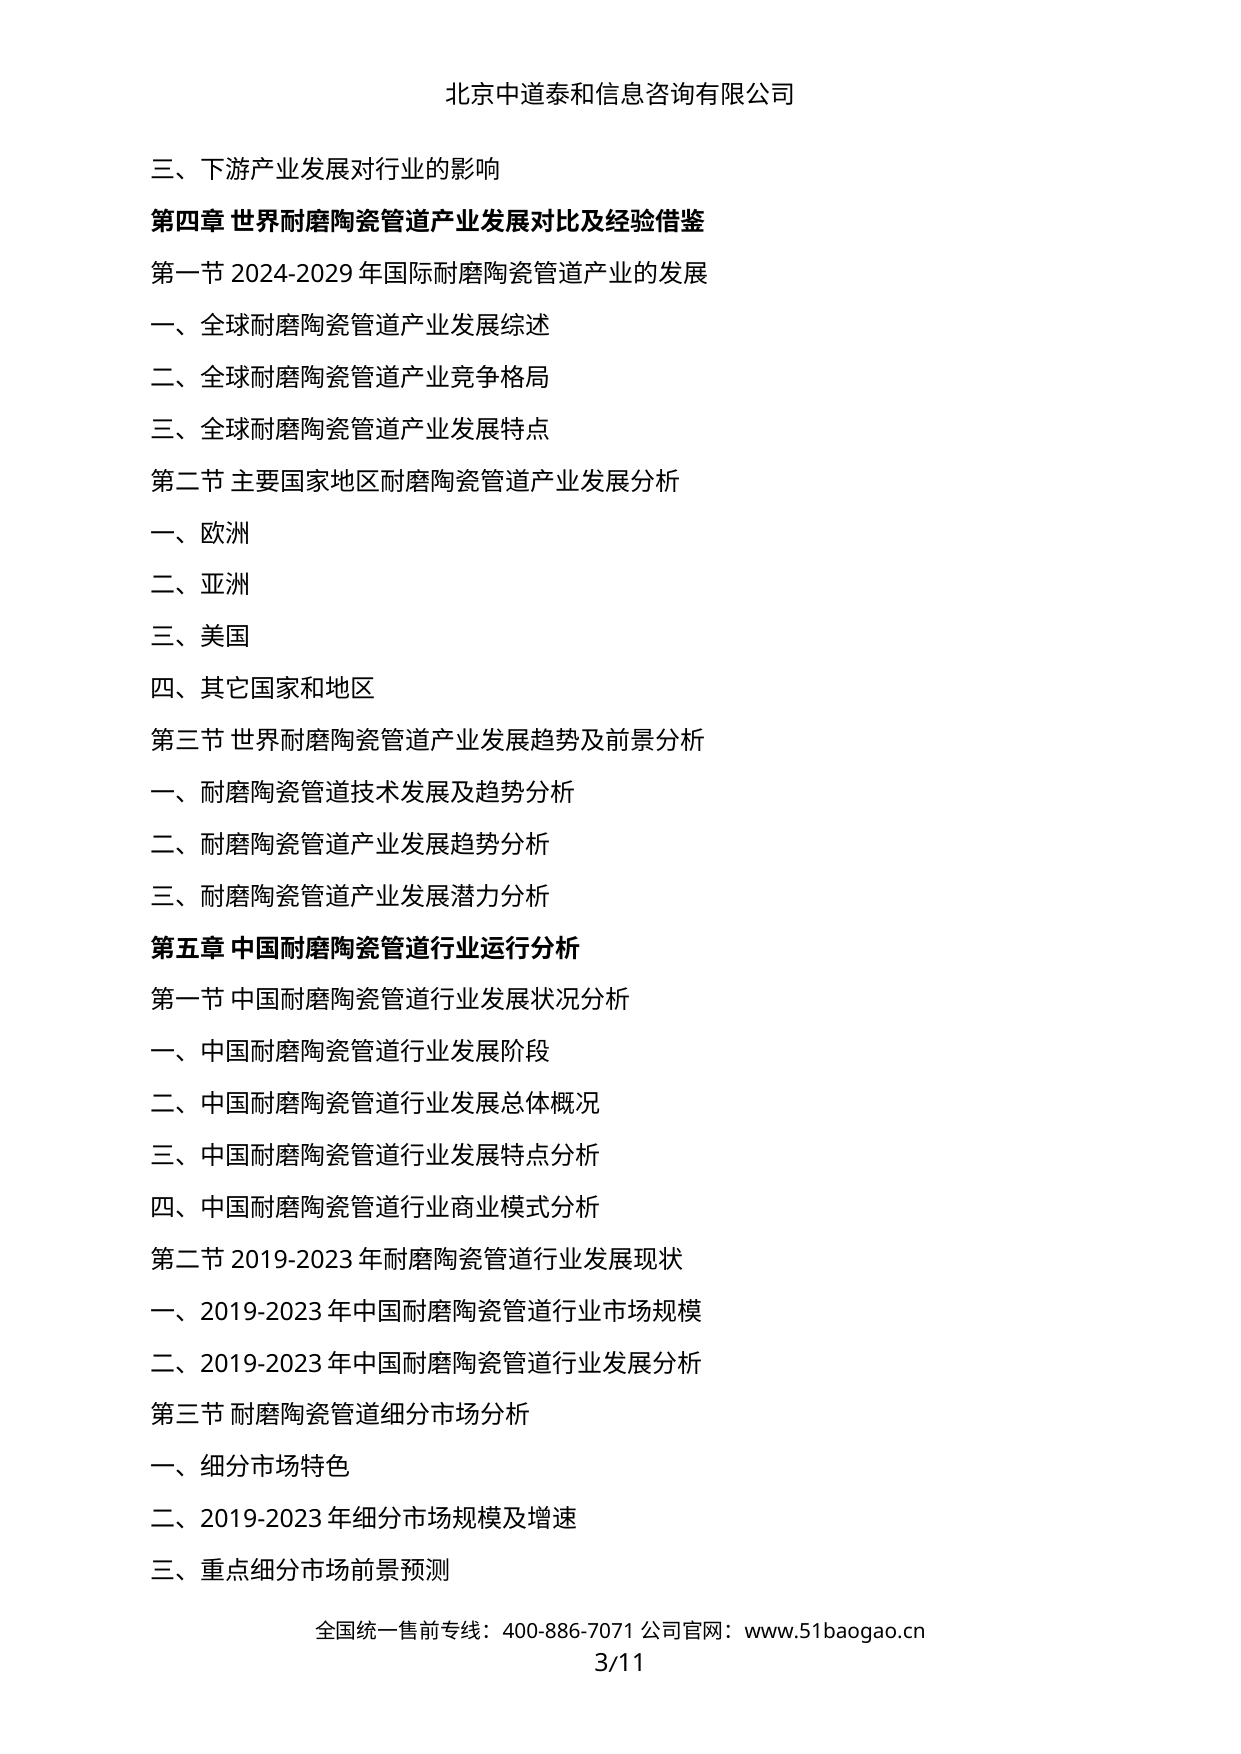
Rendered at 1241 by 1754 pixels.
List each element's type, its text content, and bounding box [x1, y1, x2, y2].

text 一、2019-2023年中国耐磨陶瓷管道行业市场规模 [150, 1291, 1090, 1327]
text 三、下游产业发展对行业的影响 [150, 150, 1090, 186]
text 一、耐磨陶瓷管道技术发展及趋势分析 [150, 772, 1090, 809]
text 三、美国 [150, 617, 1090, 653]
text 二、2019-2023年细分市场规模及增速 [150, 1499, 1090, 1535]
text 三、中国耐磨陶瓷管道行业发展特点分析 [150, 1136, 1090, 1172]
text 三、耐磨陶瓷管道产业发展潜力分析 [150, 876, 1090, 912]
text 第四章 世界耐磨陶瓷管道产业发展对比及经验借鉴 [150, 202, 1090, 238]
text 二、耐磨陶瓷管道产业发展趋势分析 [150, 824, 1090, 861]
text 二、亚洲 [150, 565, 1090, 601]
text 二、2019-2023年中国耐磨陶瓷管道行业发展分析 [150, 1343, 1090, 1379]
text 第一节 中国耐磨陶瓷管道行业发展状况分析 [150, 980, 1090, 1016]
text 三、全球耐磨陶瓷管道产业发展特点 [150, 409, 1090, 446]
text 四、中国耐磨陶瓷管道行业商业模式分析 [150, 1187, 1090, 1224]
text 第二节 2019-2023年耐磨陶瓷管道行业发展现状 [150, 1239, 1090, 1276]
text 第二节 主要国家地区耐磨陶瓷管道产业发展分析 [150, 461, 1090, 497]
text 第三节 耐磨陶瓷管道细分市场分析 [150, 1395, 1090, 1431]
text 一、欧洲 [150, 513, 1090, 549]
text 第一节 2024-2029年国际耐磨陶瓷管道产业的发展 [150, 254, 1090, 290]
text 第三节 世界耐磨陶瓷管道产业发展趋势及前景分析 [150, 721, 1090, 757]
text 一、细分市场特色 [150, 1447, 1090, 1483]
text 四、其它国家和地区 [150, 669, 1090, 705]
text 一、中国耐磨陶瓷管道行业发展阶段 [150, 1032, 1090, 1068]
text 二、中国耐磨陶瓷管道行业发展总体概况 [150, 1084, 1090, 1120]
text 一、全球耐磨陶瓷管道产业发展综述 [150, 306, 1090, 342]
text 三、重点细分市场前景预测 [150, 1551, 1090, 1587]
text 第五章 中国耐磨陶瓷管道行业运行分析 [150, 928, 1090, 964]
text 二、全球耐磨陶瓷管道产业竞争格局 [150, 357, 1090, 394]
